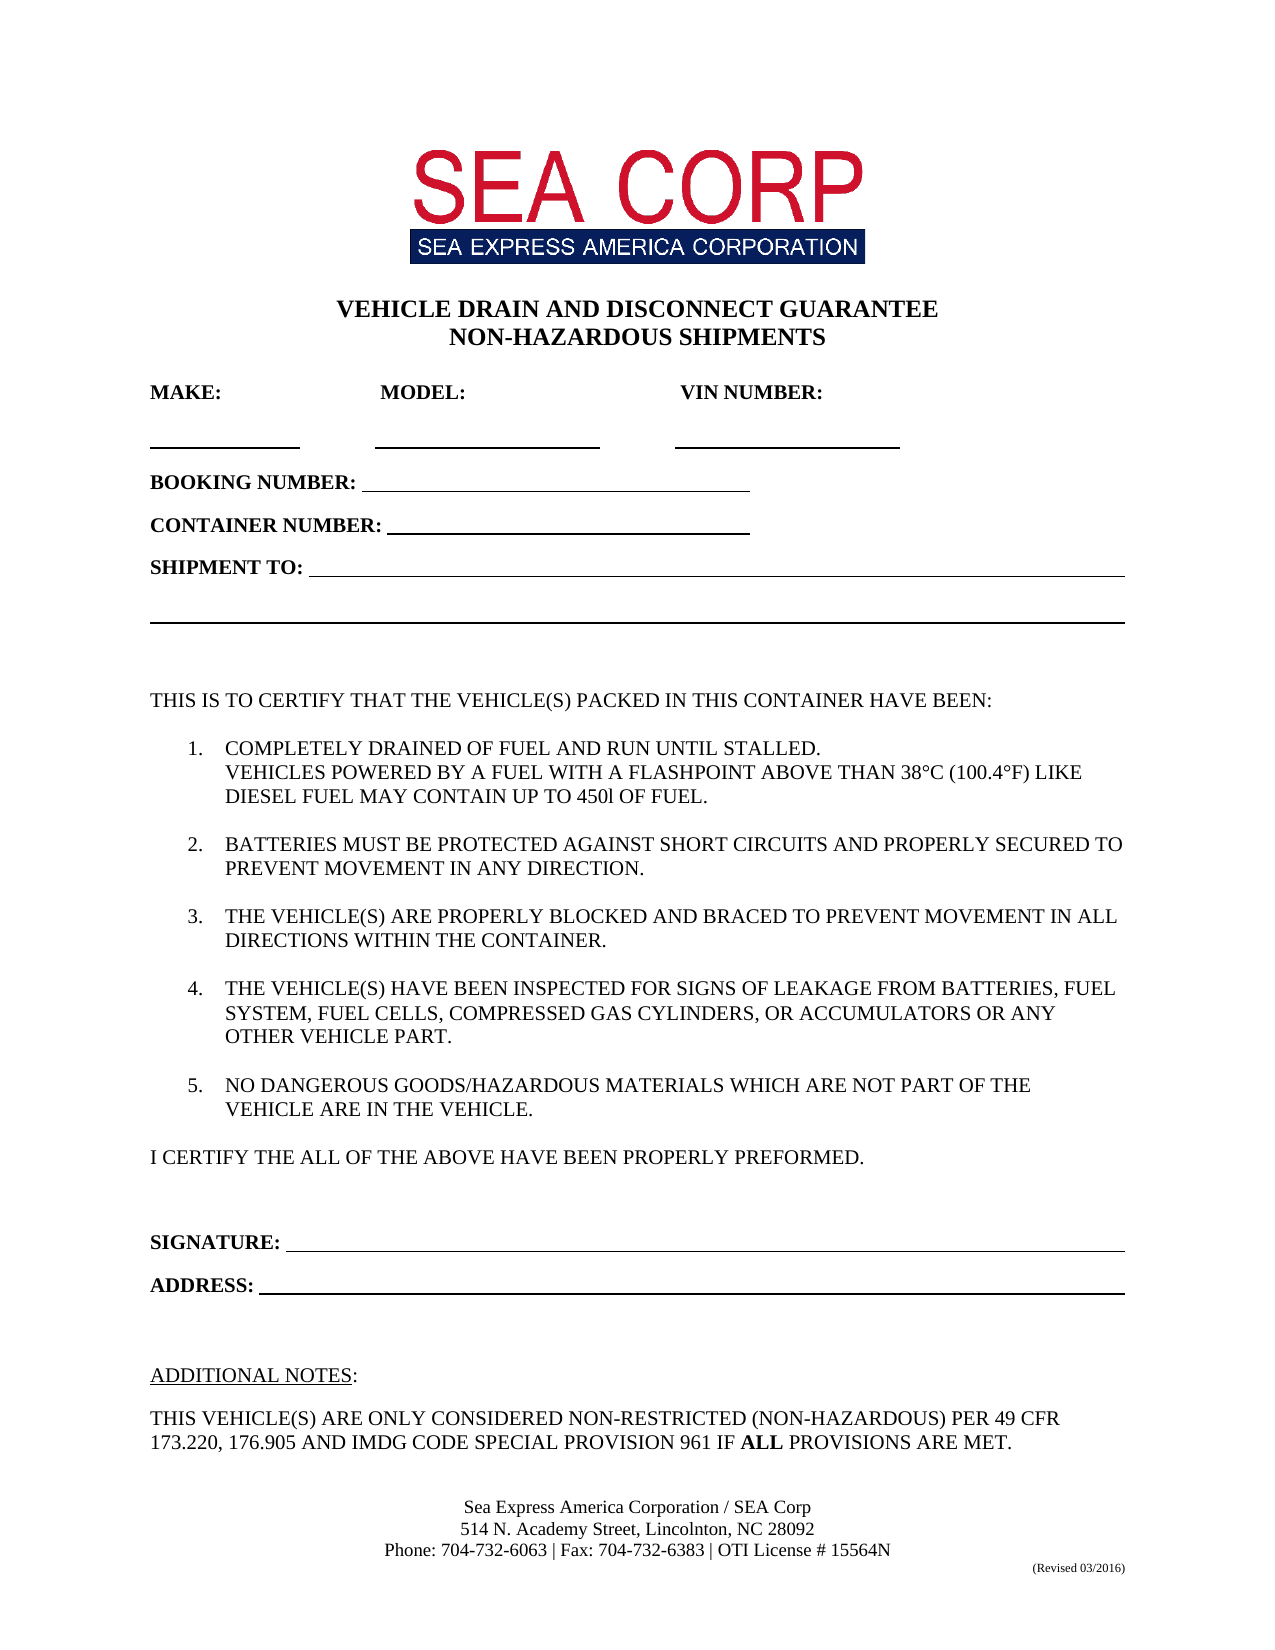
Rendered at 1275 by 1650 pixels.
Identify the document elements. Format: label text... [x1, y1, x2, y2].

list COMPLETELY DRAINED OF FUEL AND RUN UNTIL STALLED. VEHICLES POWERED BY A FUEL WITH A FLASHPOINT ABOVE THAN 38°C (100.4°F) LIKE DIESEL FUEL MAY CONTAIN UP TO 450l OF FUEL. [187, 736, 1125, 808]
text BOOKING NUMBER: [150, 470, 1125, 494]
text MAKE: MODEL: VIN NUMBER: [150, 380, 1125, 404]
text SIGNATURE: [150, 1230, 1125, 1254]
text CONTAINER NUMBER: [150, 512, 1125, 537]
picture [410, 150, 866, 264]
text I CERTIFY THE ALL OF THE ABOVE HAVE BEEN PROPERLY PREFORMED. [150, 1145, 1125, 1169]
text THIS IS TO CERTIFY THAT THE VEHICLE(S) PACKED IN THIS CONTAINER HAVE BEEN: [150, 688, 1125, 712]
list THE VEHICLE(S) HAVE BEEN INSPECTED FOR SIGNS OF LEAKAGE FROM BATTERIES, FUEL SYSTEM, FUEL CELLS, COMPRESSED GAS CYLINDERS, OR ACCUMULATORS OR ANY OTHER VEHICLE PART. [187, 976, 1125, 1048]
text ADDRESS: [150, 1273, 1125, 1297]
text THIS VEHICLE(S) ARE ONLY CONSIDERED NON-RESTRICTED (NON-HAZARDOUS) PER 49 CFR 173.220, 176.905 and IMDG Code Special Provision 961 IF ALL PROVISIONS ARE MET. [150, 1406, 1125, 1454]
list BATTERIES MUST BE PROTECTED AGAINST SHORT CIRCUITS AND PROPERLY SECURED TO PREVENT MOVEMENT IN ANY DIRECTION. [187, 832, 1125, 880]
text ADDITIONAL NOTES: [150, 1363, 1125, 1387]
list THE VEHICLE(S) ARE PROPERLY BLOCKED AND BRACED TO PREVENT MOVEMENT IN ALL DIRECTIONS WITHIN THE CONTAINER. [187, 904, 1125, 952]
text SHIPMENT TO: [150, 555, 1125, 579]
list NO DANGEROUS GOODS/HAZARDOUS MATERIALS WHICH ARE NOT PART OF THE VEHICLE ARE IN THE VEHICLE. [187, 1073, 1125, 1121]
text VEHICLE DRAIN AND DISCONNECT GUARANTEE NON-HAZARDOUS SHIPMENTS [150, 294, 1125, 351]
